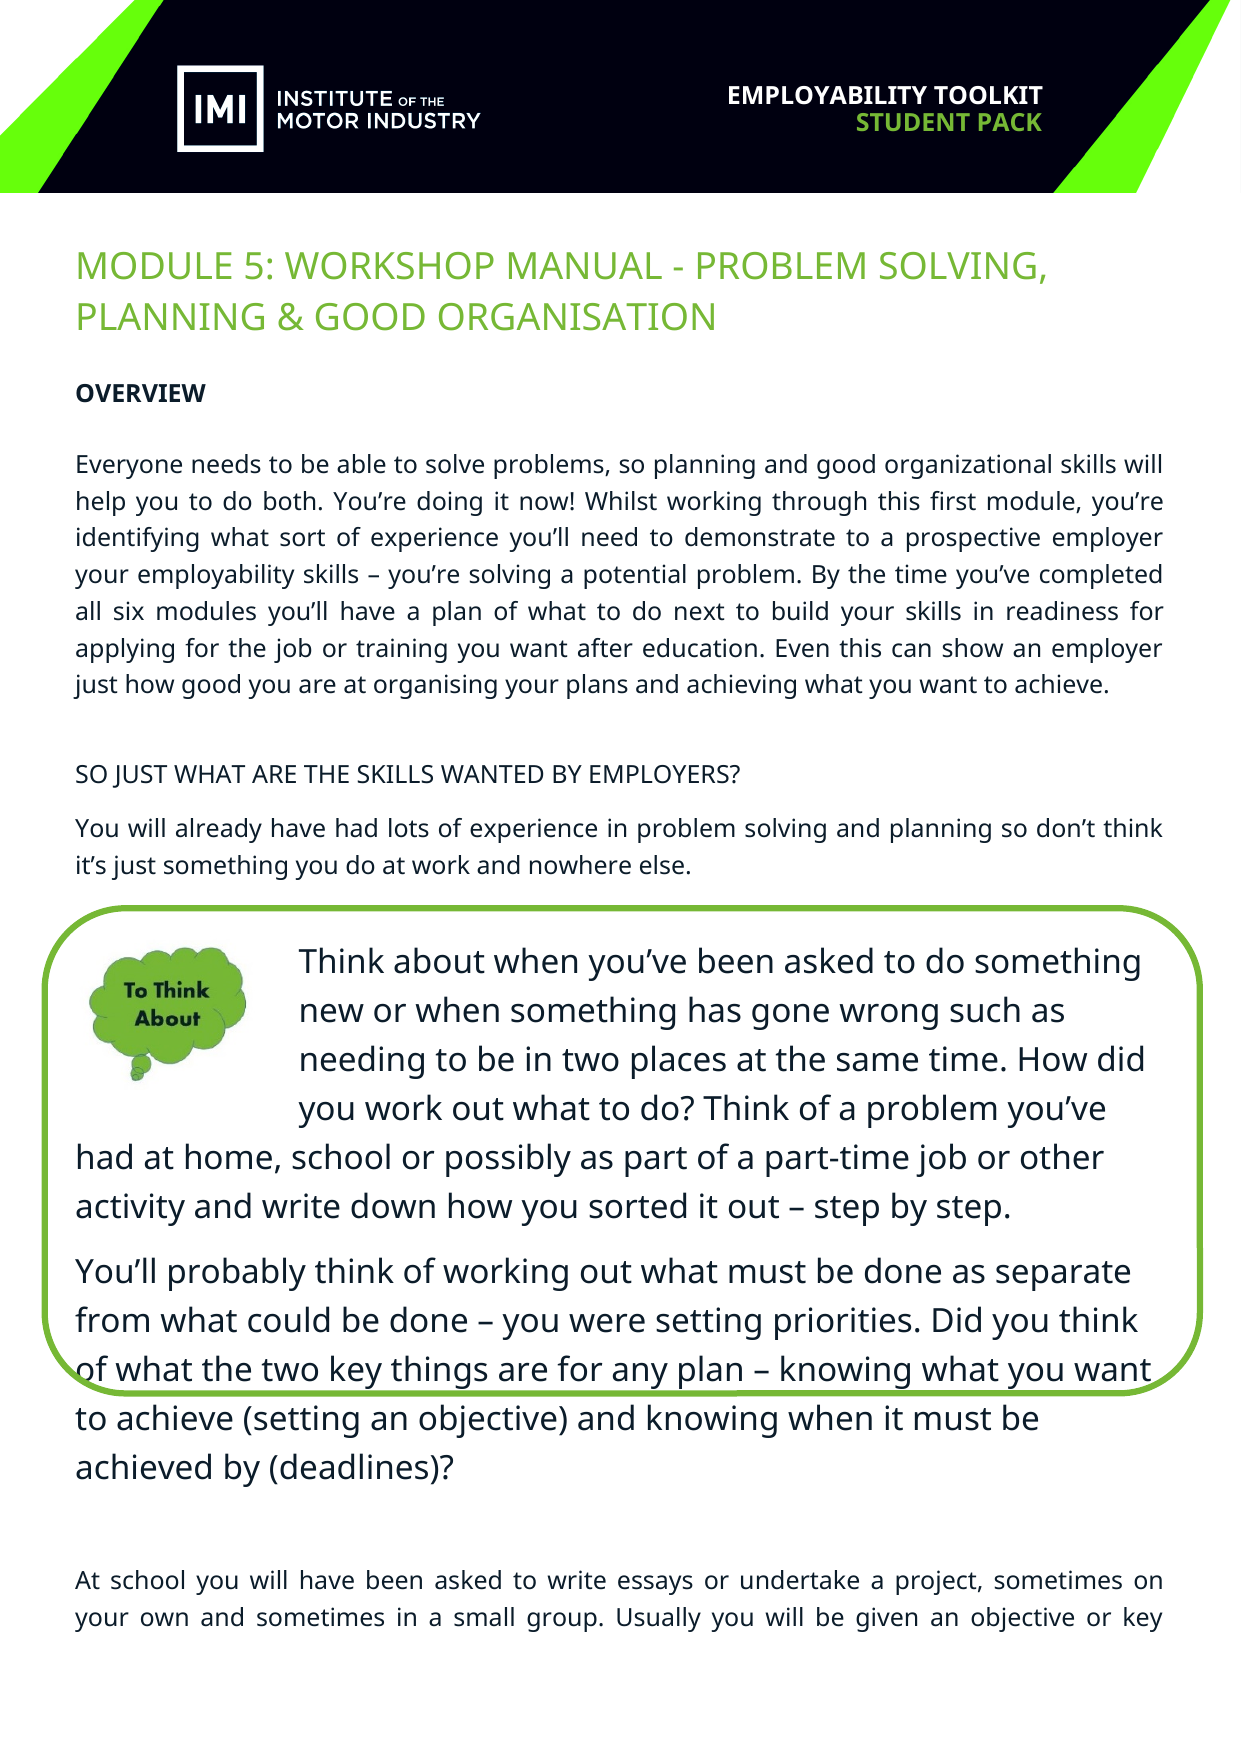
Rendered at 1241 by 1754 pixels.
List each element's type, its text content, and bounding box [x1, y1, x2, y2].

picture [0, 0, 1241, 193]
text OVERVIEW [75, 376, 1165, 409]
text SO JUST WHAT ARE THE SKILLS WANTED BY EMPLOYERS? [75, 757, 1165, 791]
text Everyone needs to be able to solve problems, so planning and good organizational skills will help you to do both. You’re doing it now! Whilst working through this first module, you’re identifying what sort of experience you’ll need to demonstrate to a prospective employer your employability skills – you’re solving a potential problem. By the time you’ve completed all six modules you’ll have a plan of what to do next to build your skills in readiness for applying for the job or training you want after education. Even this can show an employer just how good you are at organising your plans and achieving what you want to achieve. [75, 446, 1165, 701]
text You’ll probably think of working out what must be done as separate from what could be done – you were setting priorities. Did you think of what the two key things are for any plan – knowing what you want to achieve (setting an objective) and knowing when it must be achieved by (deadlines)? [75, 1381, 1165, 1489]
picture [57, 918, 280, 1096]
text You’ll probably think of working out what must be done as separate from what could be done – you were setting priorities. Did you think of what the two key things are for any plan – knowing what you want to achieve (setting an objective) and knowing when it must be achieved by (deadlines)? [75, 1248, 1165, 1390]
text MODULE 5: WORKSHOP MANUAL - PROBLEM SOLVING, PLANNING & GOOD ORGANISATION [75, 239, 1165, 341]
text Think about when you’ve been asked to do something new or when something has gone wrong such as needing to be in two places at the same time. How did you work out what to do? Think of a problem you’ve had at home, school or possibly as part of a part-time job or other activity and write down how you sorted it out – step by step. [75, 938, 1165, 1228]
picture [57, 918, 79, 939]
text You will already have had lots of experience in problem solving and planning so don’t think it’s just something you do at work and nowhere else. [75, 811, 1165, 881]
